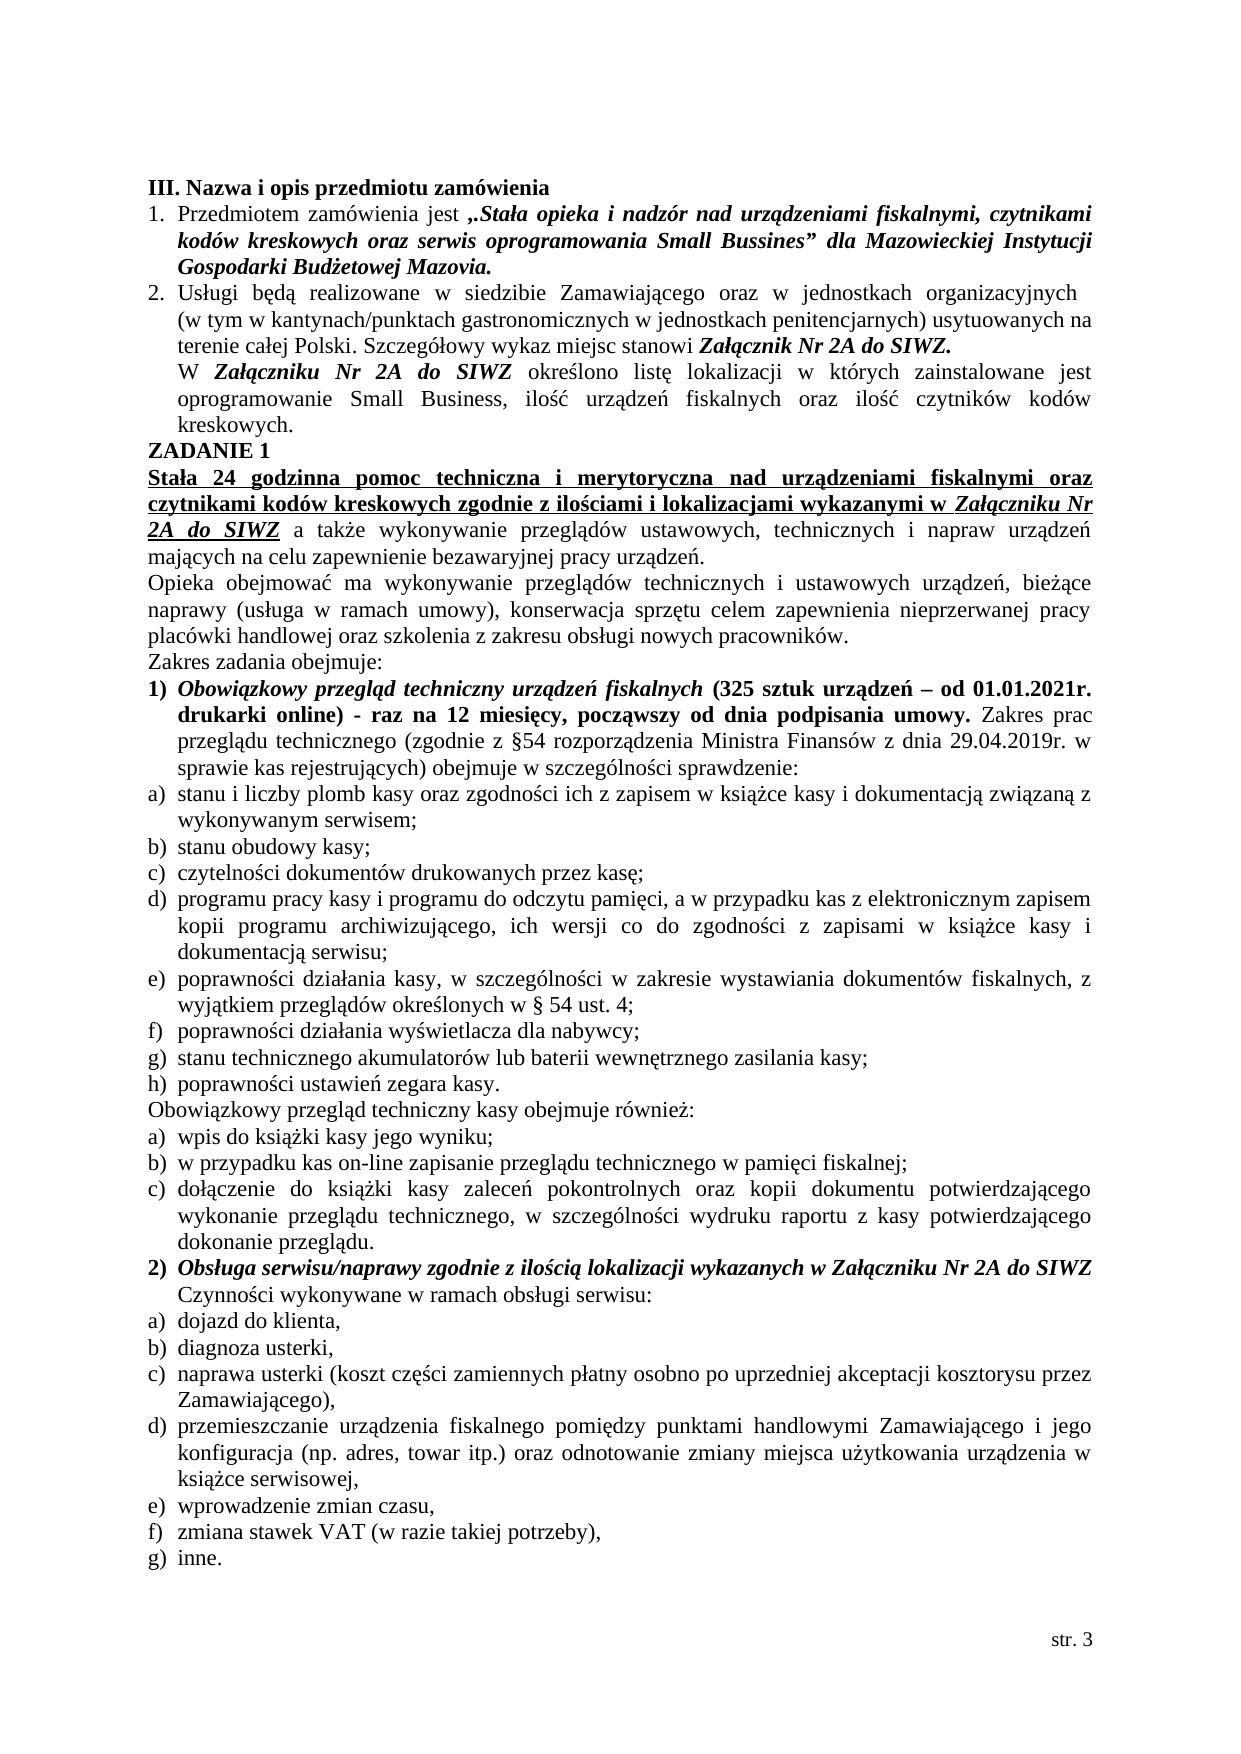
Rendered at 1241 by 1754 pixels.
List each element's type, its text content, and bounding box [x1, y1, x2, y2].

list Przedmiotem zamówienia jest ,.Stała opieka i nadzór nad urządzeniami fiskalnymi, czytnikami kodów kreskowych oraz serwis oprogramowania Small Bussines” dla Mazowieckiej Instytucji Gospodarki Budżetowej Mazovia. [148, 200, 1093, 279]
list Usługi będą realizowane w siedzibie Zamawiającego oraz w jednostkach organizacyjnych (w tym w kantynach/punktach gastronomicznych w jednostkach penitencjarnych) usytuowanych na terenie całej Polski. Szczegółowy wykaz miejsc stanowi Załącznik Nr 2A do SIWZ. [148, 279, 1093, 358]
text Stała 24 godzinna pomoc techniczna i merytoryczna nad urządzeniami fiskalnymi oraz czytnikami kodów kreskowych zgodnie z ilościami i lokalizacjami wykazanymi w Załączniku Nr 2A do SIWZ a także wykonywanie przeglądów ustawowych, technicznych i napraw urządzeń mających na celu zapewnienie bezawaryjnej pracy urządzeń. [148, 514, 1093, 569]
list czytelności dokumentów drukowanych przez kasę; [148, 859, 1093, 886]
list w przypadku kas on-line zapisanie przeglądu technicznego w pamięci fiskalnej; [148, 1149, 1093, 1175]
list stanu i liczby plomb kasy oraz zgodności ich z zapisem w książce kasy i dokumentacją związaną z wykonywanym serwisem; [148, 780, 1093, 833]
list wpis do książki kasy jego wyniku; [148, 1123, 1093, 1149]
list dojazd do klienta, [148, 1307, 1093, 1333]
list przemieszczanie urządzenia fiskalnego pomiędzy punktami handlowymi Zamawiającego i jego konfiguracja (np. adres, towar itp.) oraz odnotowanie zmiany miejsca użytkowania urządzenia w książce serwisowej, [148, 1413, 1093, 1492]
list naprawa usterki (koszt części zamiennych płatny osobno po uprzedniej akceptacji kosztorysu przez Zamawiającego), [148, 1360, 1093, 1413]
text III. Nazwa i opis przedmiotu zamówienia [148, 174, 1093, 200]
list programu pracy kasy i programu do odczytu pamięci, a w przypadku kas z elektronicznym zapisem kopii programu archiwizującego, ich wersji co do zgodności z zapisami w książce kasy i dokumentacją serwisu; [148, 886, 1093, 964]
list zmiana stawek VAT (w razie takiej potrzeby), [148, 1518, 1093, 1544]
list poprawności działania wyświetlacza dla nabywcy; [148, 1017, 1093, 1044]
list inne. [148, 1544, 1093, 1571]
list stanu obudowy kasy; [148, 833, 1093, 859]
list Obowiązkowy przegląd techniczny urządzeń fiskalnych (325 sztuk urządzeń – od 01.01.2021r. drukarki online) - raz na 12 miesięcy, począwszy od dnia podpisania umowy. Zakres prac przeglądu technicznego (zgodnie z §54 rozporządzenia Ministra Finansów z dnia 29.04.2019r. w sprawie kas rejestrujących) obejmuje w szczególności sprawdzenie: [148, 675, 1093, 780]
list diagnoza usterki, [148, 1333, 1093, 1360]
text Zakres zadania obejmuje: [148, 648, 1093, 675]
list poprawności działania kasy, w szczególności w zakresie wystawiania dokumentów fiskalnych, z wyjątkiem przeglądów określonych w § 54 ust. 4; [148, 964, 1093, 1017]
text Opieka obejmować ma wykonywanie przeglądów technicznych i ustawowych urządzeń, bieżące naprawy (usługa w ramach umowy), konserwacja sprzętu celem zapewnienia nieprzerwanej pracy placówki handlowej oraz szkolenia z zakresu obsługi nowych pracowników. [148, 569, 1093, 648]
list poprawności ustawień zegara kasy. [148, 1070, 1093, 1096]
text Stała 24 godzinna pomoc techniczna i merytoryczna nad urządzeniami fiskalnymi oraz czytnikami kodów kreskowych zgodnie z ilościami i lokalizacjami wykazanymi w Załączniku Nr 2A do SIWZ a także wykonywanie przeglądów ustawowych, technicznych i napraw urządzeń mających na celu zapewnienie bezawaryjnej pracy urządzeń. [148, 488, 1093, 513]
text ZADANIE 1 [148, 437, 1093, 464]
text W Załączniku Nr 2A do SIWZ określono listę lokalizacji w których zainstalowane jest oprogramowanie Small Business, ilość urządzeń fiskalnych oraz ilość czytników kodów kreskowych. [177, 358, 1093, 437]
list wprowadzenie zmian czasu, [148, 1492, 1093, 1518]
text Obowiązkowy przegląd techniczny kasy obejmuje również: [148, 1096, 1093, 1123]
text Stała 24 godzinna pomoc techniczna i merytoryczna nad urządzeniami fiskalnymi oraz czytnikami kodów kreskowych zgodnie z ilościami i lokalizacjami wykazanymi w Załączniku Nr 2A do SIWZ a także wykonywanie przeglądów ustawowych, technicznych i napraw urządzeń mających na celu zapewnienie bezawaryjnej pracy urządzeń. [148, 464, 1093, 487]
list Obsługa serwisu/naprawy zgodnie z ilością lokalizacji wykazanych w Załączniku Nr 2A do SIWZ Czynności wykonywane w ramach obsługi serwisu: [148, 1254, 1093, 1307]
list dołączenie do książki kasy zaleceń pokontrolnych oraz kopii dokumentu potwierdzającego wykonanie przeglądu technicznego, w szczególności wydruku raportu z kasy potwierdzającego dokonanie przeglądu. [148, 1175, 1093, 1254]
list stanu technicznego akumulatorów lub baterii wewnętrznego zasilania kasy; [148, 1044, 1093, 1070]
